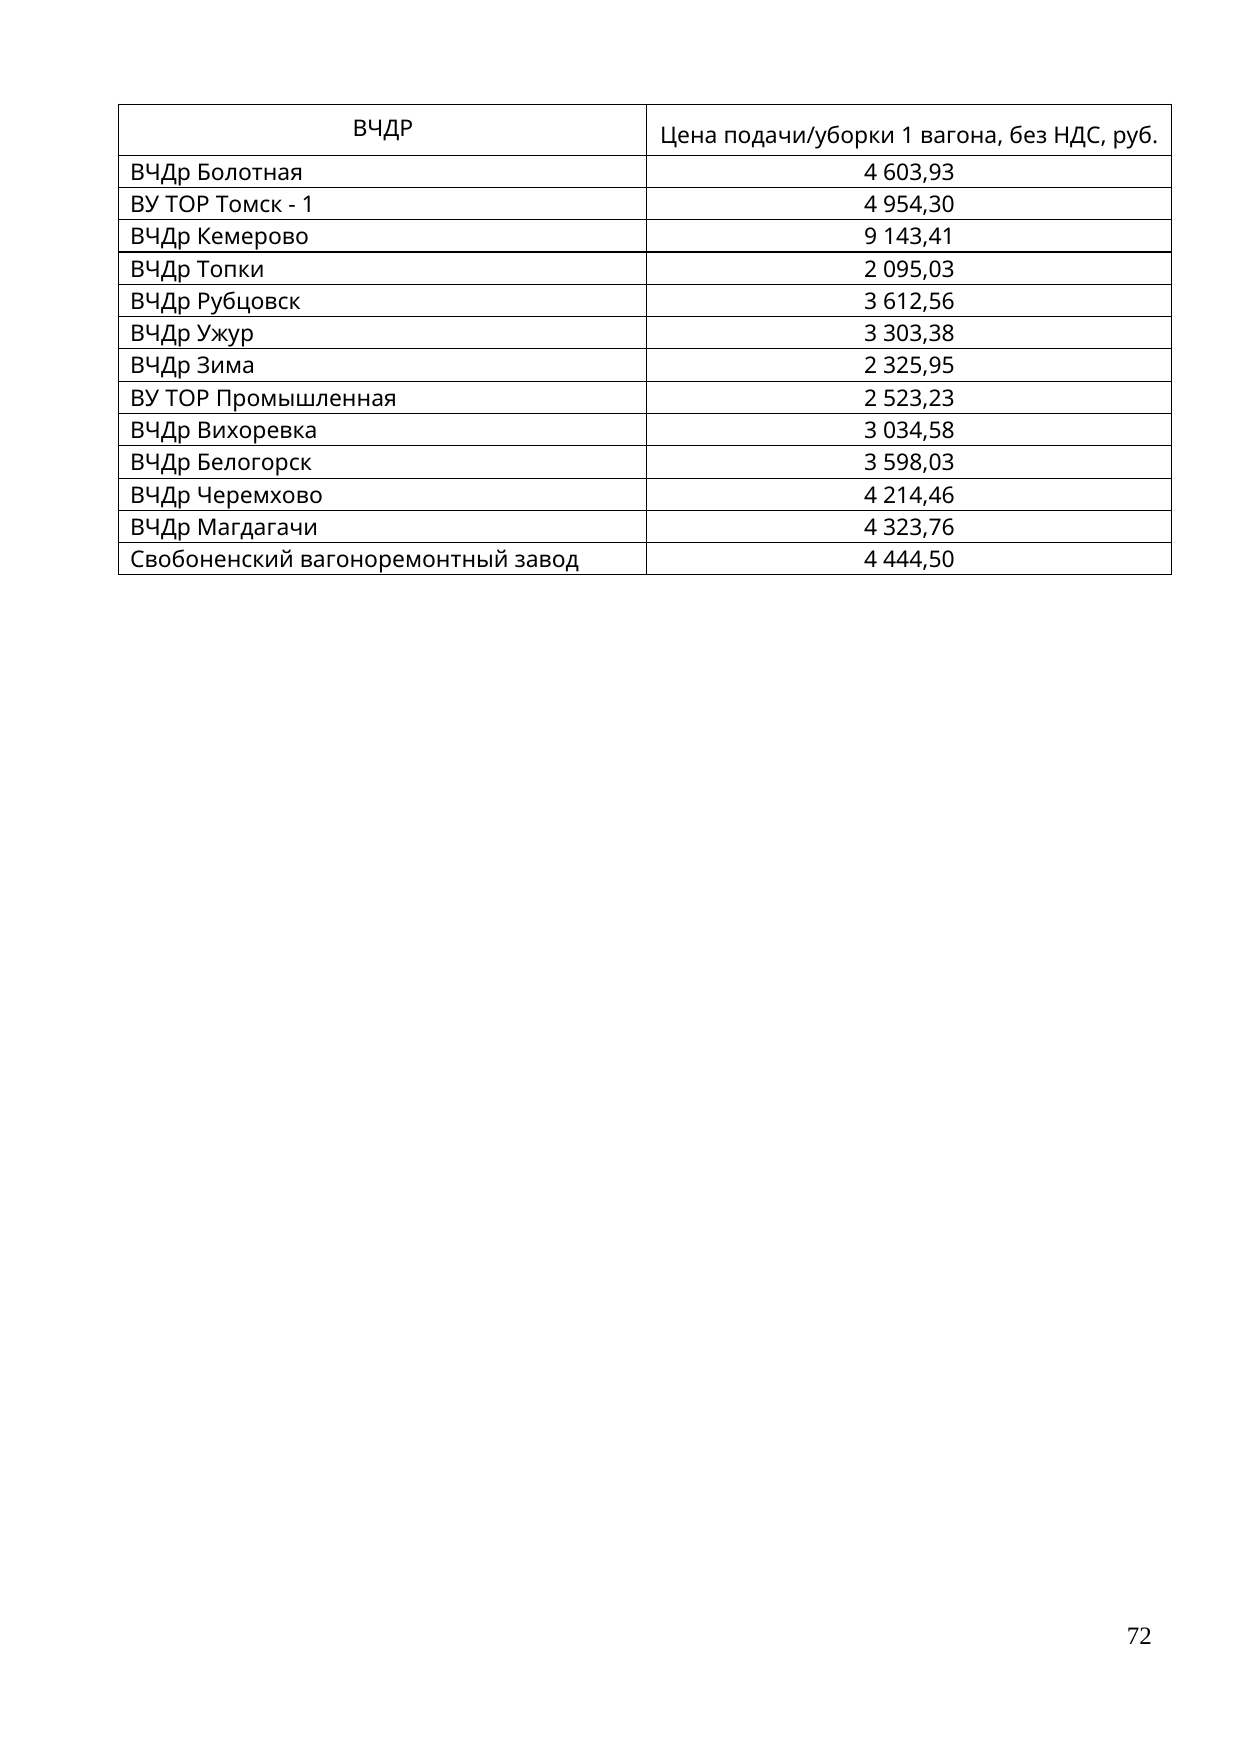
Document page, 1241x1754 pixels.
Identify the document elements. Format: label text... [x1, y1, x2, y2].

table_header ВЧДР [119, 105, 646, 154]
table_cell ВЧДр Магдагачи [119, 511, 646, 542]
table_cell ВЧДр Ужур [119, 317, 646, 348]
table_cell 4 214,46 [647, 479, 1171, 510]
table_cell ВУ ТОР Промышленная [119, 382, 646, 413]
table_cell ВЧДр Кемерово [119, 220, 646, 251]
table_cell ВУ ТОР Томск - 1 [119, 188, 646, 219]
table_cell 4 603,93 [647, 156, 1171, 187]
table_cell 3 303,38 [647, 317, 1171, 348]
table_cell ВЧДр Рубцовск [119, 285, 646, 316]
table_cell 3 598,03 [647, 446, 1171, 477]
table_cell 3 034,58 [647, 414, 1171, 445]
table_header Цена подачи/уборки 1 вагона, без НДС, руб. [647, 105, 1171, 154]
table_cell ВЧДр Топки [119, 253, 646, 284]
table_cell ВЧДр Черемхово [119, 479, 646, 510]
table_cell 9 143,41 [647, 220, 1171, 251]
table_cell 4 954,30 [647, 188, 1171, 219]
table_cell ВЧДр Вихоревка [119, 414, 646, 445]
table_cell 2 325,95 [647, 349, 1171, 381]
table_cell 3 612,56 [647, 285, 1171, 316]
table_cell 2 095,03 [647, 253, 1171, 284]
table_cell 2 523,23 [647, 382, 1171, 413]
table_cell ВЧДр Зима [119, 349, 646, 381]
table_cell 4 444,50 [647, 543, 1171, 574]
table_cell ВЧДр Белогорск [119, 446, 646, 477]
table_cell ВЧДр Болотная [119, 156, 646, 187]
table_cell 4 323,76 [647, 511, 1171, 542]
table_cell Свобоненский вагоноремонтный завод [119, 543, 646, 574]
